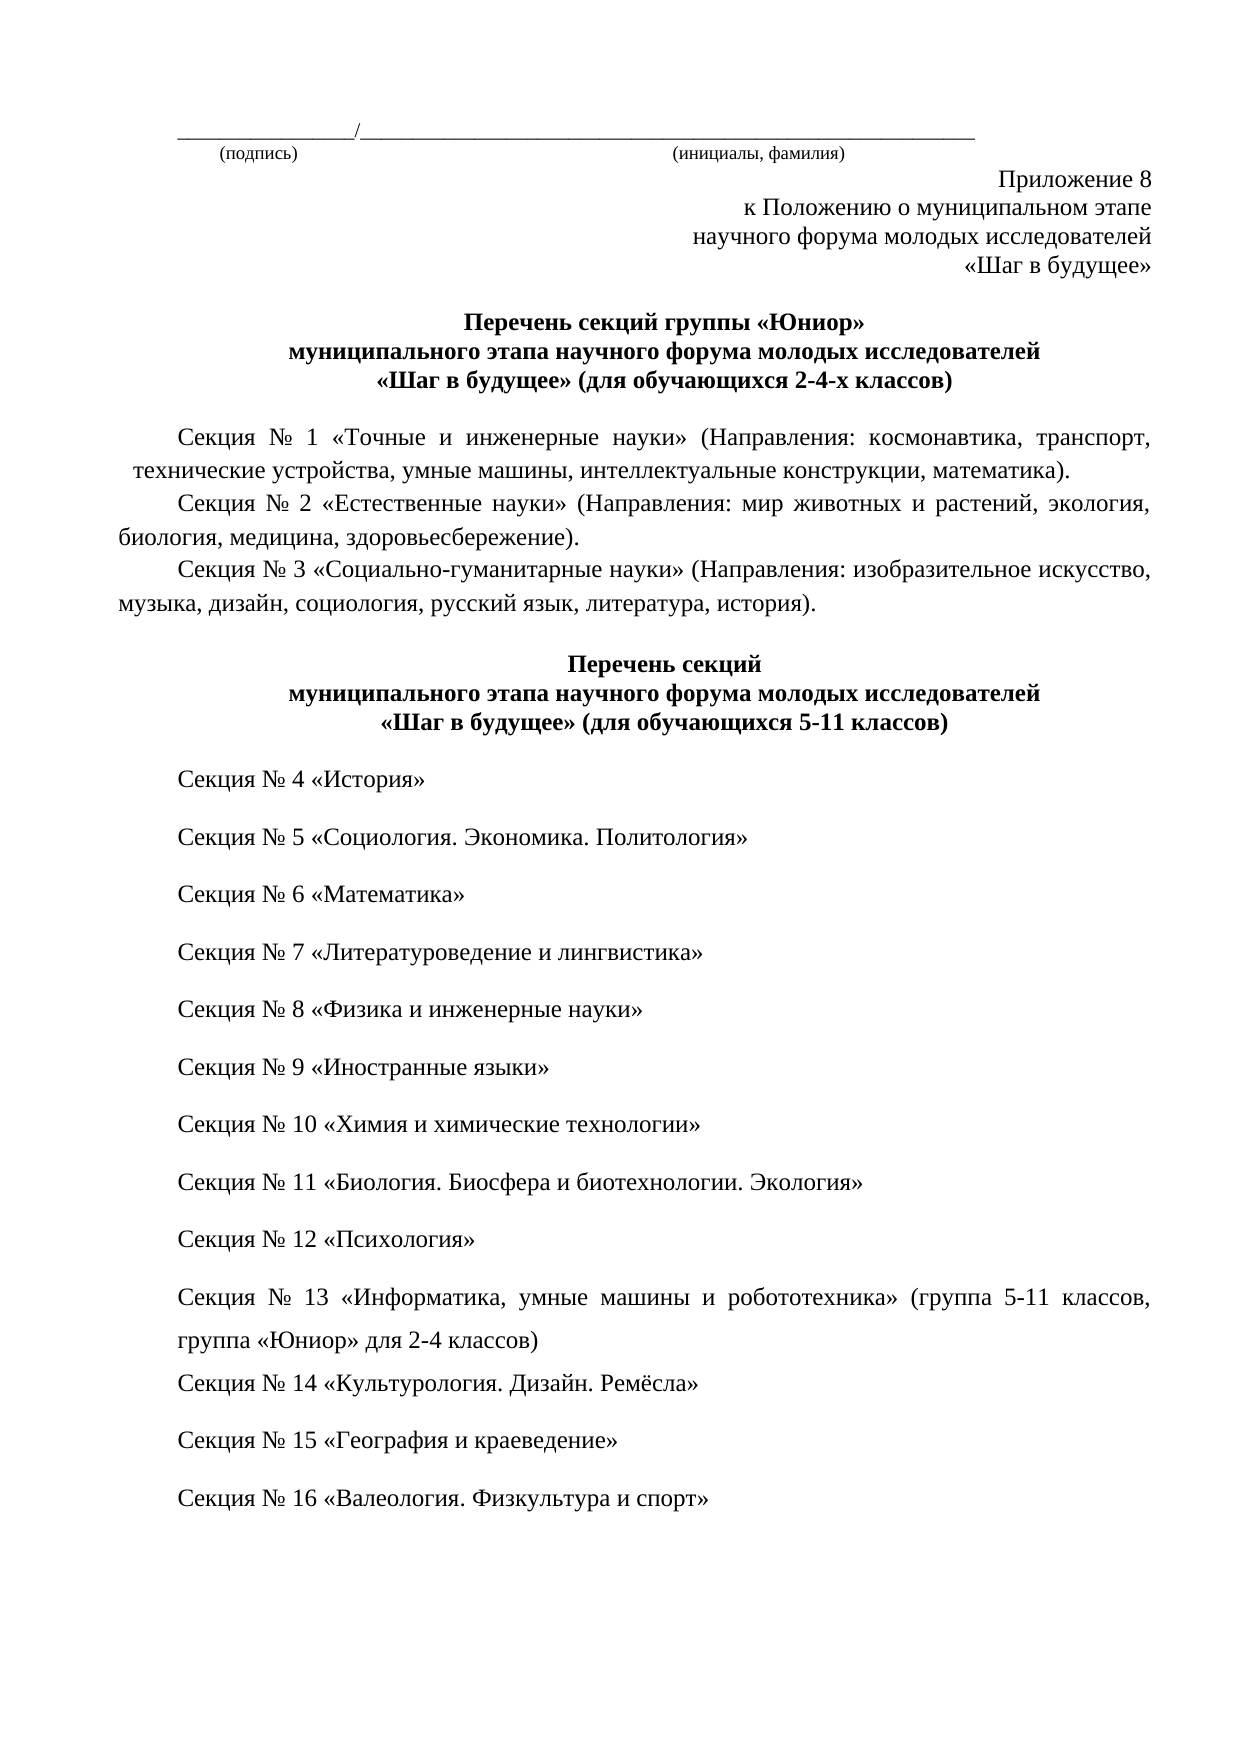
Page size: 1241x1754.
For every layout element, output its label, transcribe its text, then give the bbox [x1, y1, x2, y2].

text Перечень секций группы «Юниор» [177, 307, 1152, 336]
text Секция № 14 «Культурология. Дизайн. Ремёсла» [177, 1368, 1152, 1397]
text Секция № 1 «Точные и инженерные науки» (Направления: космонавтика, транспорт, технические устройства, умные машины, интеллектуальные конструкции, математика). [133, 422, 1152, 484]
text к Положению о муниципальном этапе [177, 192, 1152, 221]
text «Шаг в будущее» [177, 250, 1152, 279]
text Секция № 11 «Биология. Биосфера и биотехнологии. Экология» [177, 1167, 1152, 1196]
text Секция № 5 «Социология. Экономика. Политология» [177, 822, 1152, 851]
text Секция № 3 «Социально-гуманитарные науки» (Направления: изобразительное искусство, музыка, дизайн, социология, русский язык, литература, история). [118, 554, 1152, 616]
text Секция № 16 «Валеология. Физкультура и спорт» [177, 1483, 1152, 1512]
text муниципального этапа научного форума молодых исследователей [177, 336, 1152, 365]
text Приложение 8 [177, 164, 1152, 192]
text Секция № 7 «Литературоведение и лингвистика» [177, 937, 1152, 966]
text научного форума молодых исследователей [177, 221, 1152, 250]
text муниципального этапа научного форума молодых исследователей [177, 678, 1152, 707]
text «Шаг в будущее» (для обучающихся 2-4-х классов) [177, 365, 1152, 394]
text Секция № 13 «Информатика, умные машины и робототехника» (группа 5-11 классов, группа «Юниор» для 2-4 классов) [177, 1282, 1152, 1354]
text Перечень секций [177, 649, 1152, 678]
text Секция № 8 «Физика и инженерные науки» [177, 994, 1152, 1023]
text Секция № 10 «Химия и химические технологии» [177, 1109, 1152, 1138]
text Секция № 15 «География и краеведение» [177, 1426, 1152, 1454]
text Секция № 4 «История» [177, 764, 1152, 793]
text Секция № 9 «Иностранные языки» [177, 1052, 1152, 1081]
text Секция № 12 «Психология» [177, 1224, 1152, 1253]
text _________________/___________________________________________________________ [177, 118, 1152, 142]
text Секция № 6 «Математика» [177, 879, 1152, 908]
text «Шаг в будущее» (для обучающихся 5-11 классов) [177, 707, 1152, 736]
text Секция № 2 «Естественные науки» (Направления: мир животных и растений, экология, биология, медицина, здоровьесбережение). [118, 488, 1152, 550]
text (подпись) (инициалы, фамилия) [177, 142, 1152, 164]
